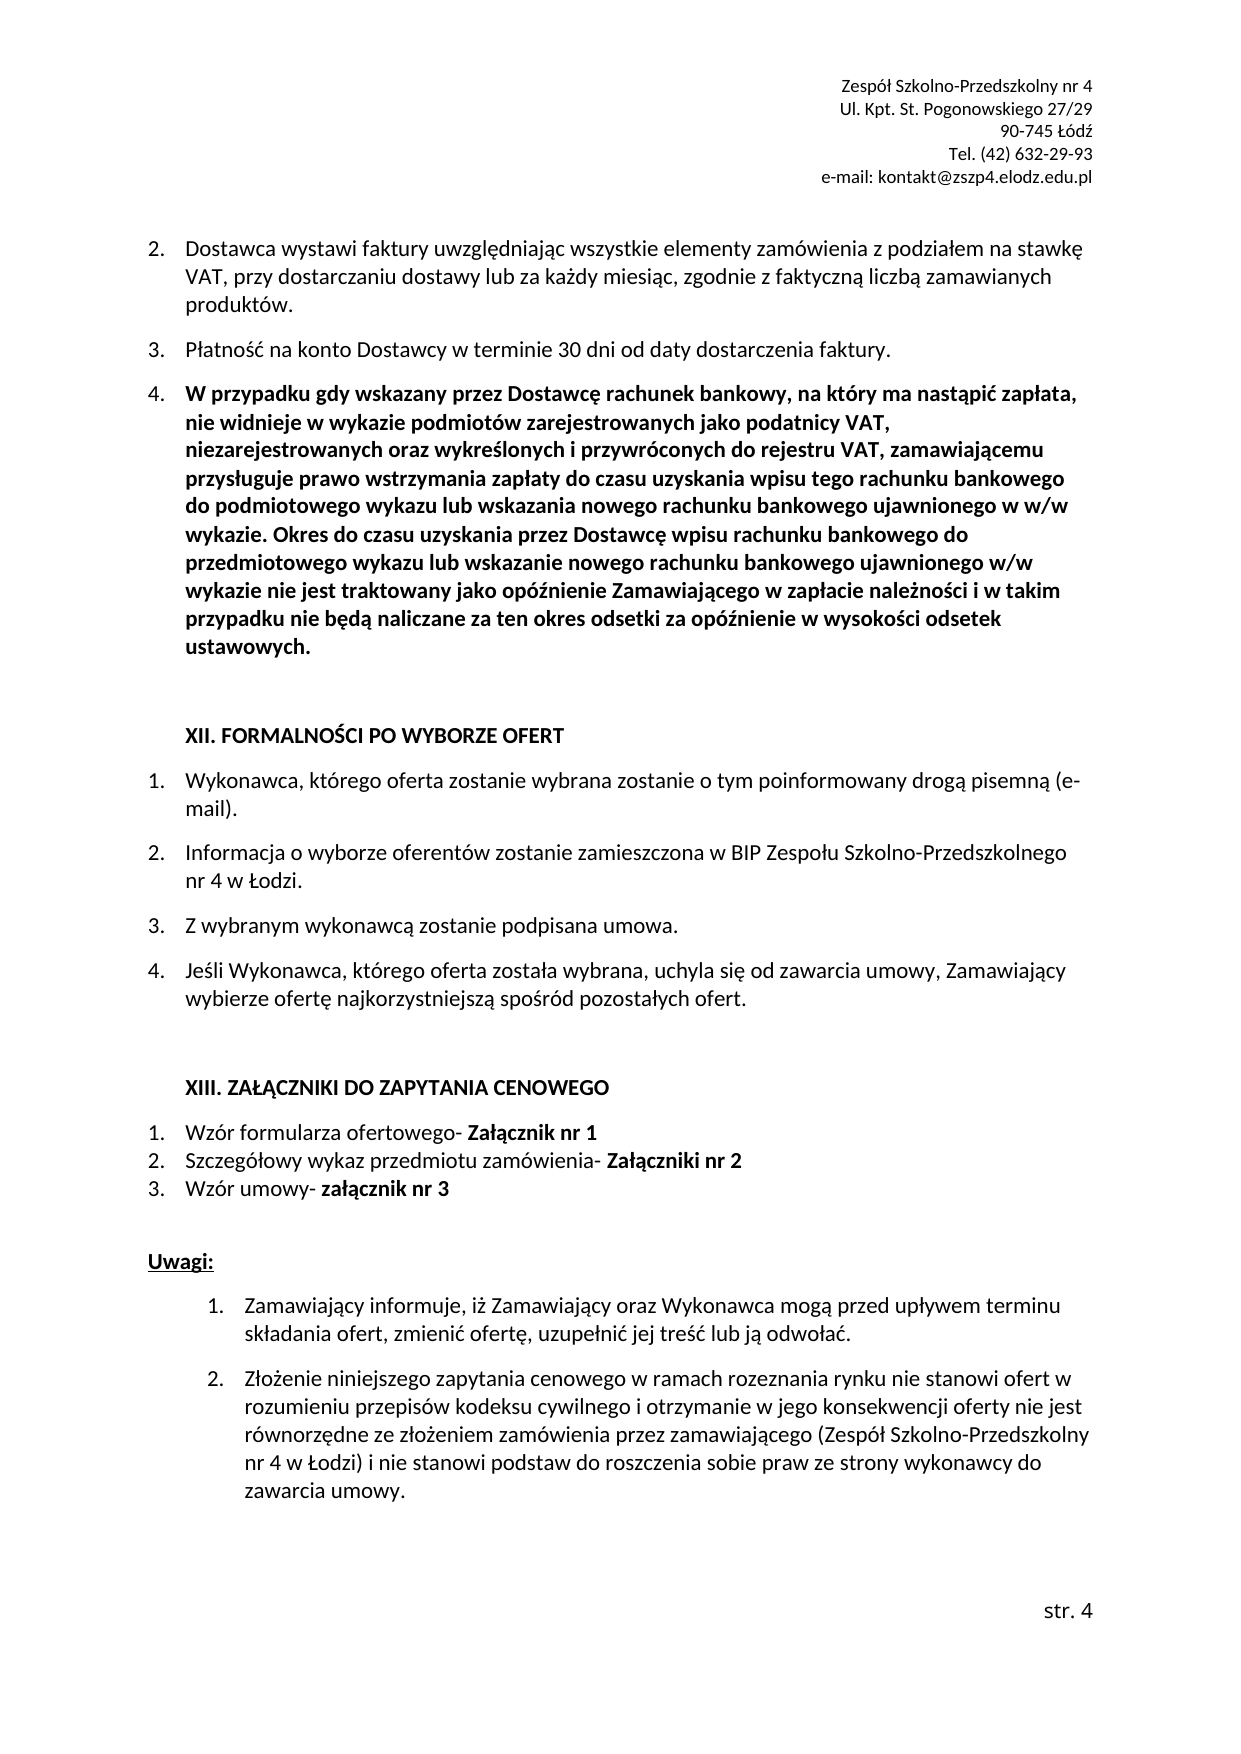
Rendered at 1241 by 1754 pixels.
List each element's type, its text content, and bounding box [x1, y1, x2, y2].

list Wzór umowy- załącznik nr 3 [148, 1174, 1093, 1202]
list Wzór formularza ofertowego- Załącznik nr 1 [148, 1118, 1093, 1146]
list Informacja o wyborze oferentów zostanie zamieszczona w BIP Zespołu Szkolno-Przedszkolnego nr 4 w Łodzi. [148, 838, 1093, 894]
list Płatność na konto Dostawcy w terminie 30 dni od daty dostarczenia faktury. [148, 335, 1093, 363]
list Złożenie niniejszego zapytania cenowego w ramach rozeznania rynku nie stanowi ofert w rozumieniu przepisów kodeksu cywilnego i otrzymanie w jego konsekwencji oferty nie jest równorzędne ze złożeniem zamówienia przez zamawiającego (Zespół Szkolno-Przedszkolny nr 4 w Łodzi) i nie stanowi podstaw do roszczenia sobie praw ze strony wykonawcy do zawarcia umowy. [207, 1364, 1093, 1504]
list Z wybranym wykonawcą zostanie podpisana umowa. [148, 911, 1093, 939]
list Dostawca wystawi faktury uwzględniając wszystkie elementy zamówienia z podziałem na stawkę VAT, przy dostarczaniu dostawy lub za każdy miesiąc, zgodnie z faktyczną liczbą zamawianych produktów. [148, 234, 1093, 318]
list W przypadku gdy wskazany przez Dostawcę rachunek bankowy, na który ma nastąpić zapłata, nie widnieje w wykazie podmiotów zarejestrowanych jako podatnicy VAT, niezarejestrowanych oraz wykreślonych i przywróconych do rejestru VAT, zamawiającemu przysługuje prawo wstrzymania zapłaty do czasu uzyskania wpisu tego rachunku bankowego do podmiotowego wykazu lub wskazania nowego rachunku bankowego ujawnionego w w/w wykazie. Okres do czasu uzyskania przez Dostawcę wpisu rachunku bankowego do przedmiotowego wykazu lub wskazanie nowego rachunku bankowego ujawnionego w/w wykazie nie jest traktowany jako opóźnienie Zamawiającego w zapłacie należności i w takim przypadku nie będą naliczane za ten okres odsetki za opóźnienie w wysokości odsetek ustawowych. [148, 379, 1093, 660]
text XII. FORMALNOŚCI PO WYBORZE OFERT [148, 721, 1093, 749]
text Uwagi: [148, 1247, 1093, 1275]
list Szczegółowy wykaz przedmiotu zamówienia- Załączniki nr 2 [148, 1146, 1093, 1174]
text XIII. ZAŁĄCZNIKI DO ZAPYTANIA CENOWEGO [148, 1073, 1093, 1101]
list Wykonawca, którego oferta zostanie wybrana zostanie o tym poinformowany drogą pisemną (e-mail). [148, 766, 1093, 822]
list Zamawiający informuje, iż Zamawiający oraz Wykonawca mogą przed upływem terminu składania ofert, zmienić ofertę, uzupełnić jej treść lub ją odwołać. [207, 1291, 1093, 1347]
list Jeśli Wykonawca, którego oferta została wybrana, uchyla się od zawarcia umowy, Zamawiający wybierze ofertę najkorzystniejszą spośród pozostałych ofert. [148, 956, 1093, 1012]
